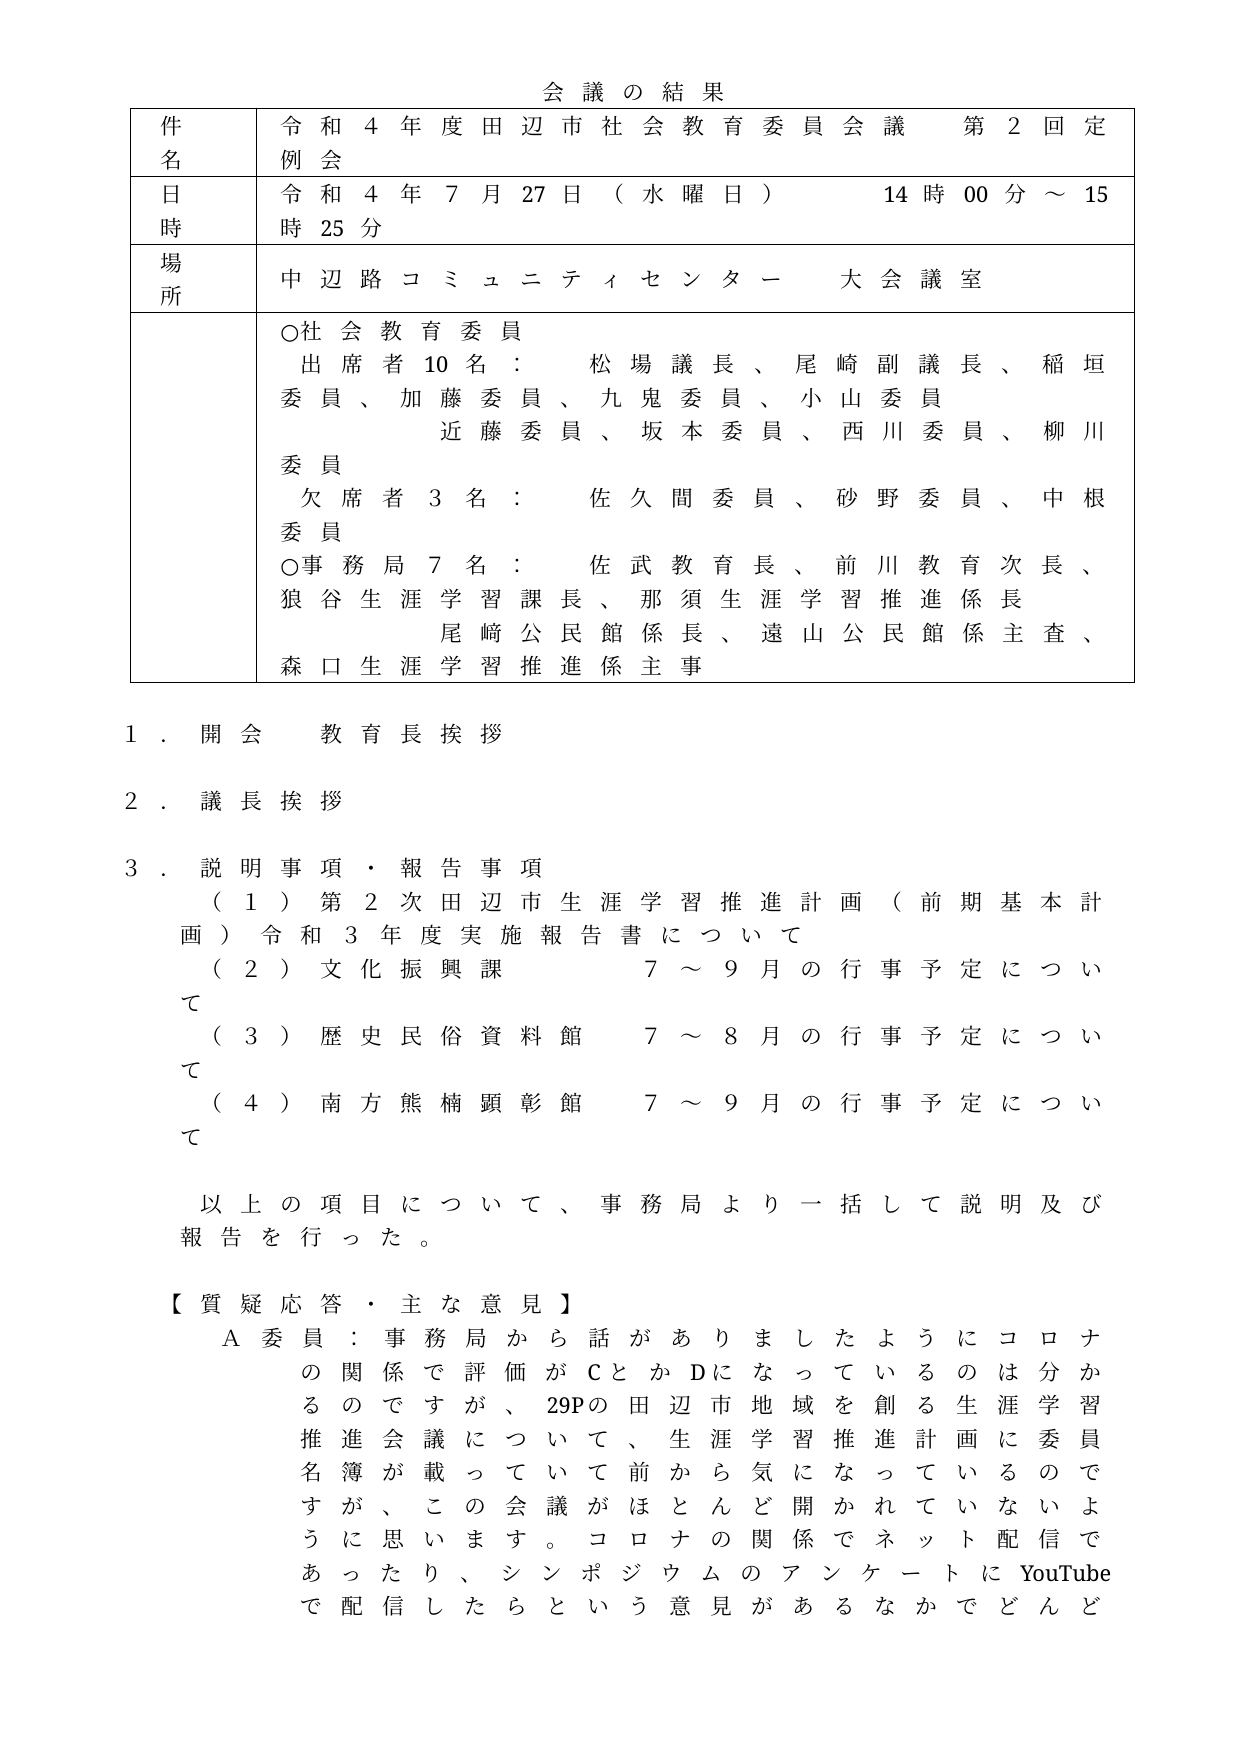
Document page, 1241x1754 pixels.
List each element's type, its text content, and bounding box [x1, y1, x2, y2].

table_cell 場 所 [131, 245, 256, 312]
text ３．説明事項・報告事項 [120, 851, 1120, 884]
table_header 会議の結果 [130, 74, 1134, 107]
text （２）文化振興課 ７～９月の行事予定について [160, 951, 1120, 1018]
text （３）歴史民俗資料館 ７～８月の行事予定について [160, 1018, 1120, 1085]
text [200, 1320, 1120, 1622]
table_cell [131, 313, 256, 682]
table_cell 中辺路コミュニティセンター 大会議室 [257, 245, 1134, 312]
text １．開会 教育長挨拶 [120, 716, 1120, 750]
text 以上の項目について、事務局より一括して説明及び報告を行った。 [160, 1186, 1120, 1253]
table_cell 令和４年度田辺市社会教育委員会議 第２回定例会 [257, 109, 1134, 176]
text ２．議長挨拶 [120, 783, 1120, 817]
table_cell 件 名 [131, 109, 256, 176]
table_cell 日 時 [131, 177, 256, 244]
table_cell 令和４年７月27日（水曜日） 14時00分～15時25分 [257, 177, 1134, 244]
text （１）第２次田辺市生涯学習推進計画（前期基本計画）令和３年度実施報告書について [160, 884, 1120, 951]
table_cell ○社会教育委員 出席者10名： 松場議長、尾崎副議長、稲垣委員、加藤委員、九鬼委員、小山委員 近藤委員、坂本委員、西川委員、柳川委員 欠席者３名： 佐久間委員、砂野委員、中根委員 ○事務局７名： 佐武教育長、前川教育次長、狼谷生涯学習課長、那須生涯学習推進係長 尾﨑公民館係長、遠山公民館係主査、森口生涯学習推進係主事 [257, 313, 1134, 682]
text （４）南方熊楠顕彰館 ７～９月の行事予定について [160, 1085, 1120, 1152]
text 【質疑応答・主な意見】 [120, 1287, 1120, 1320]
